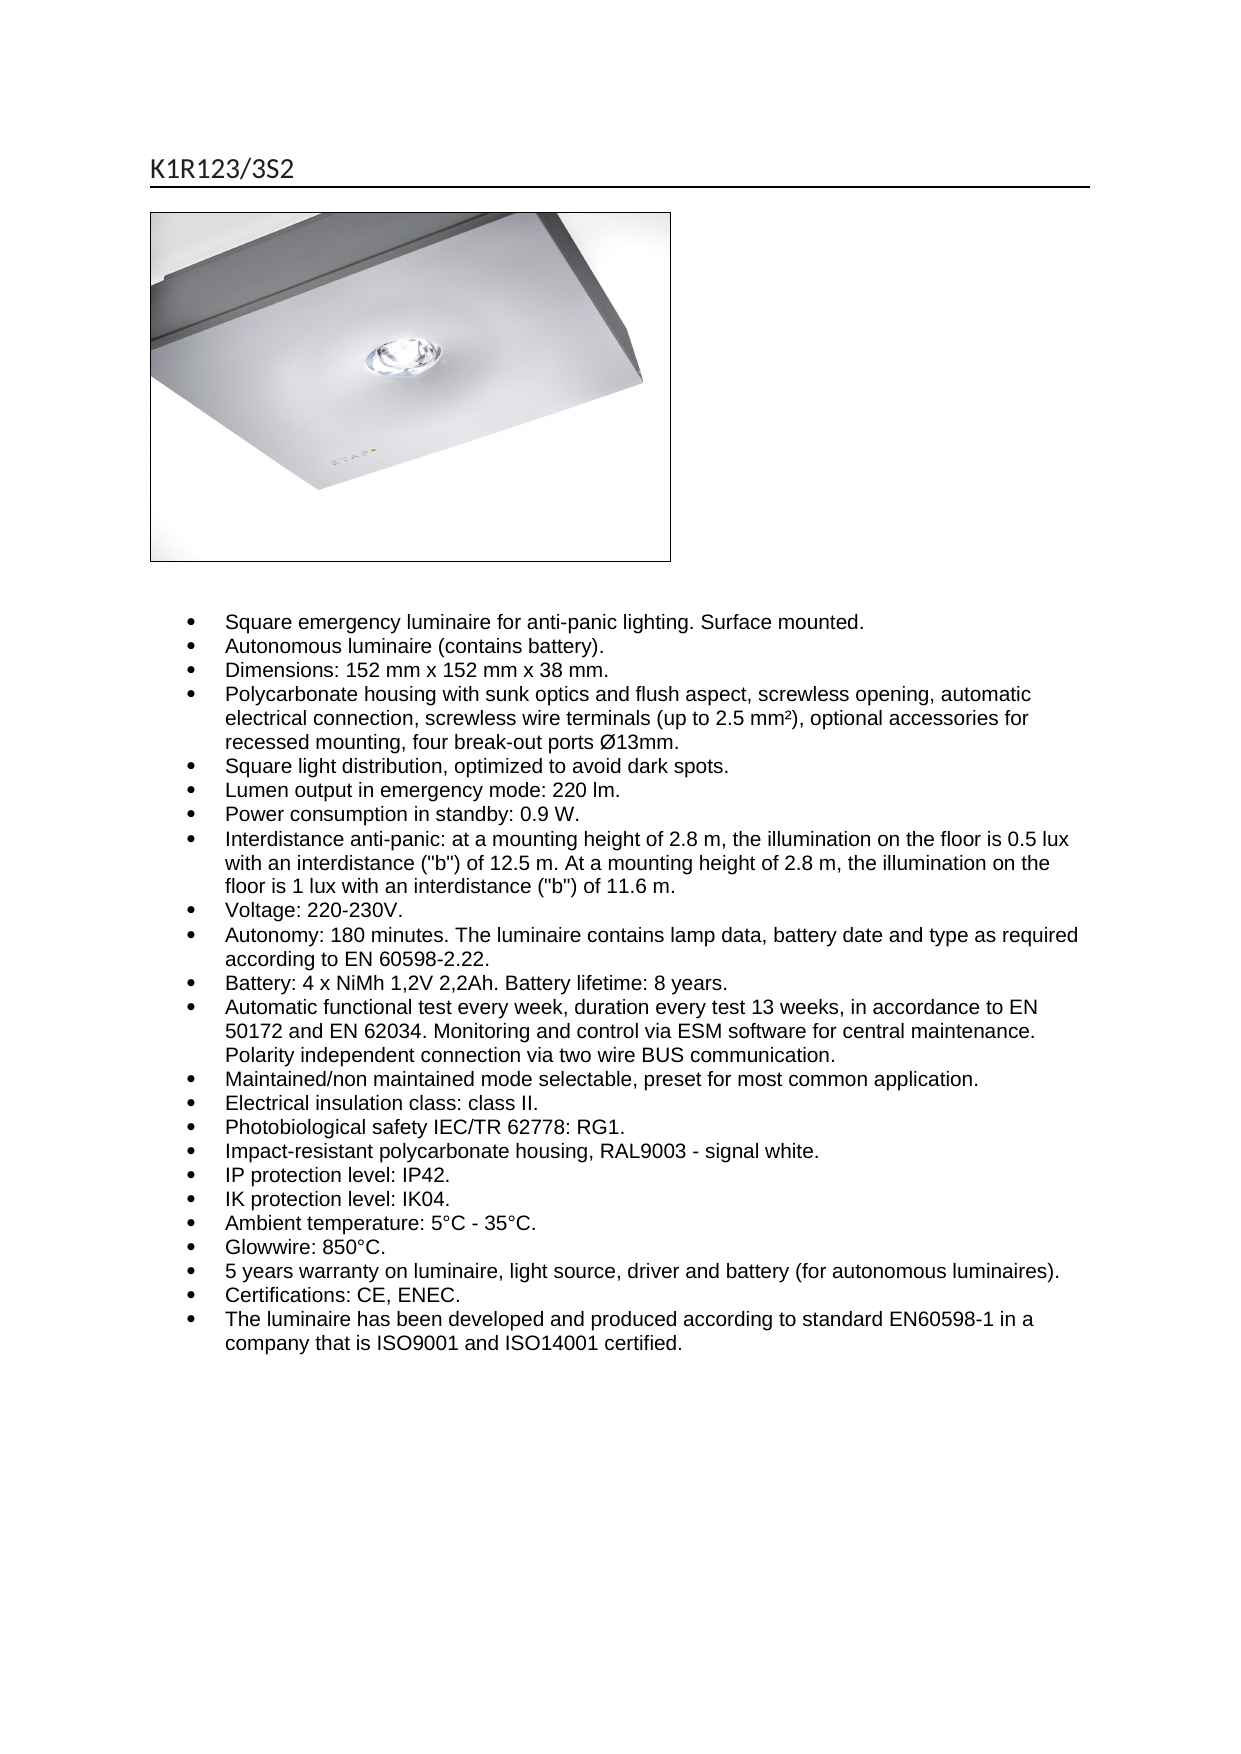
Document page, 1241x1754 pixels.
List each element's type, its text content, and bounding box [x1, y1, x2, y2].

list Ambient temperature: 5°C - 35°C. [187, 1211, 1090, 1235]
list Lumen output in emergency mode: 220 lm. [187, 778, 1090, 802]
list The luminaire has been developed and produced according to standard EN60598-1 in a company that is ISO9001 and ISO14001 certified. [187, 1307, 1090, 1355]
list Certifications: CE, ENEC. [187, 1283, 1090, 1307]
list Dimensions: 152 mm x 152 mm x 38 mm. [187, 658, 1090, 682]
list Interdistance anti-panic: at a mounting height of 2.8 m, the illumination on the floor is 0.5 lux with an interdistance ("b") of 12.5 m. At a mounting height of 2.8 m, the illumination on the floor is 1 lux with an interdistance ("b") of 11.6 m. [187, 826, 1090, 898]
list 5 years warranty on luminaire, light source, driver and battery (for autonomous luminaires). [187, 1259, 1090, 1283]
list Polycarbonate housing with sunk optics and flush aspect, screwless opening, automatic electrical connection, screwless wire terminals (up to 2.5 mm²), optional accessories for recessed mounting, four break-out ports Ø13mm. [187, 682, 1090, 754]
list Maintained/non maintained mode selectable, preset for most common application. [187, 1066, 1090, 1091]
list Autonomy: 180 minutes. The luminaire contains lamp data, battery date and type as required according to EN 60598-2.22. [187, 922, 1090, 970]
list Electrical insulation class: class II. [187, 1091, 1090, 1114]
list Photobiological safety IEC/TR 62778: RG1. [187, 1114, 1090, 1139]
list Automatic functional test every week, duration every test 13 weeks, in accordance to EN 50172 and EN 62034. Monitoring and control via ESM software for central maintenance. Polarity independent connection via two wire BUS communication. [187, 994, 1090, 1066]
list IK protection level: IK04. [187, 1187, 1090, 1211]
list IP protection level: IP42. [187, 1163, 1090, 1187]
list Glowwire: 850°C. [187, 1235, 1090, 1259]
list Voltage: 220-230V. [187, 898, 1090, 922]
text K1R123/3S2 [150, 150, 1090, 186]
list Power consumption in standby: 0.9 W. [187, 802, 1090, 826]
list Impact-resistant polycarbonate housing, RAL9003 - signal white. [187, 1139, 1090, 1163]
list Autonomous luminaire (contains battery). [187, 634, 1090, 658]
list Square light distribution, optimized to avoid dark spots. [187, 754, 1090, 778]
list Battery: 4 x NiMh 1,2V 2,2Ah. Battery lifetime: 8 years. [187, 970, 1090, 994]
picture [151, 213, 670, 561]
list Square emergency luminaire for anti-panic lighting. Surface mounted. [187, 610, 1090, 634]
